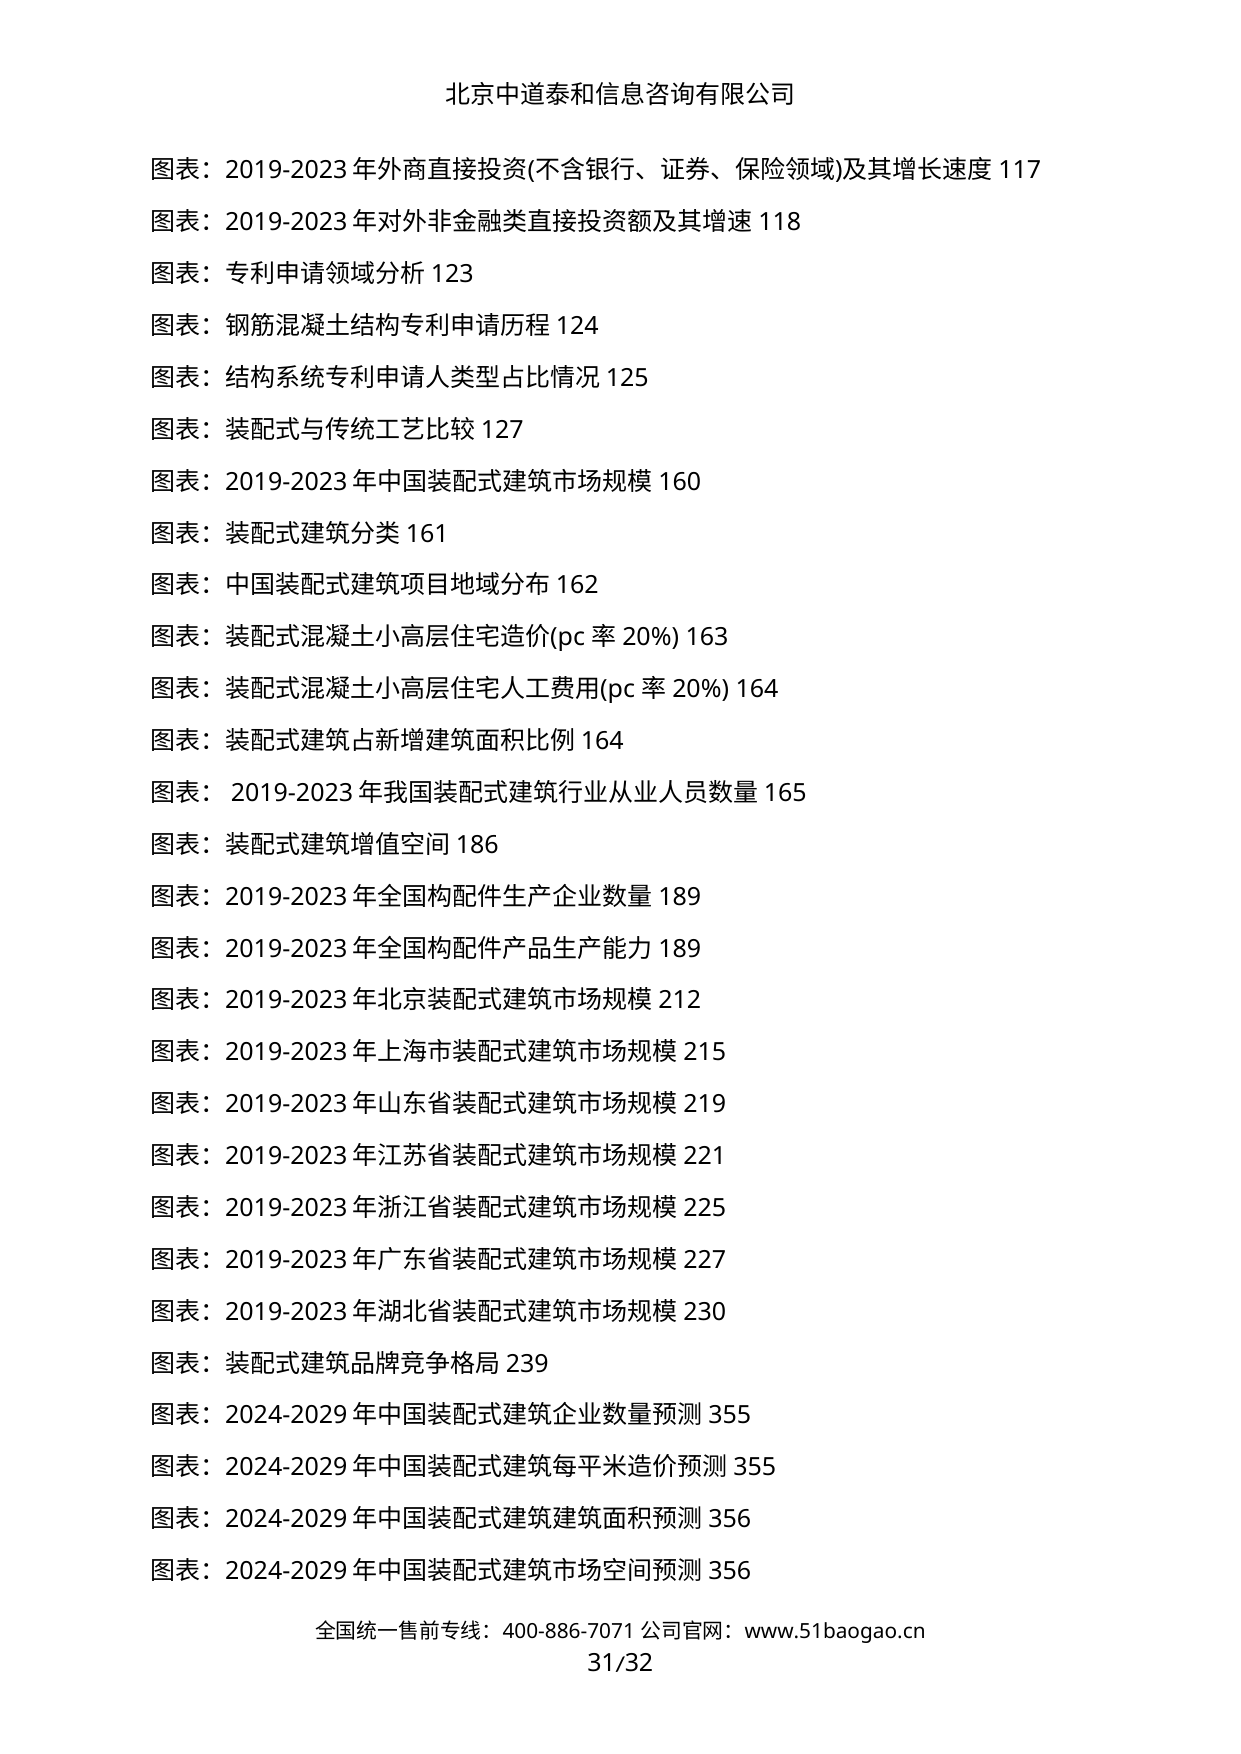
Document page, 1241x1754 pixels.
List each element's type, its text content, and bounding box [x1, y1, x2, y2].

text 图表：2019-2023年浙江省装配式建筑市场规模 225 [150, 1187, 1090, 1224]
text 图表：装配式建筑分类 161 [150, 513, 1090, 549]
text 图表：2019-2023年江苏省装配式建筑市场规模 221 [150, 1136, 1090, 1172]
text 图表：结构系统专利申请人类型占比情况 125 [150, 357, 1090, 394]
text 图表：2024-2029年中国装配式建筑市场空间预测 356 [150, 1551, 1090, 1587]
text 图表：2024-2029年中国装配式建筑每平米造价预测 355 [150, 1447, 1090, 1483]
text 图表：2019-2023年湖北省装配式建筑市场规模 230 [150, 1291, 1090, 1327]
text 图表：装配式建筑占新增建筑面积比例 164 [150, 721, 1090, 757]
text 图表：2019-2023年中国装配式建筑市场规模 160 [150, 461, 1090, 497]
text 图表：专利申请领域分析 123 [150, 254, 1090, 290]
text 图表：2019-2023年全国构配件产品生产能力 189 [150, 928, 1090, 964]
text 图表： 2019-2023年我国装配式建筑行业从业人员数量 165 [150, 772, 1090, 809]
text 图表：装配式混凝土小高层住宅造价(pc 率 20%) 163 [150, 617, 1090, 653]
text 图表：装配式混凝土小高层住宅人工费用(pc 率 20%) 164 [150, 669, 1090, 705]
text 图表：装配式与传统工艺比较 127 [150, 409, 1090, 446]
text 图表：2019-2023年北京装配式建筑市场规模 212 [150, 980, 1090, 1016]
text 图表：2019-2023年广东省装配式建筑市场规模 227 [150, 1239, 1090, 1276]
text 图表：装配式建筑增值空间 186 [150, 824, 1090, 861]
text 图表：2019-2023年上海市装配式建筑市场规模 215 [150, 1032, 1090, 1068]
text 图表：2024-2029年中国装配式建筑企业数量预测 355 [150, 1395, 1090, 1431]
text 图表：2019-2023年外商直接投资(不含银行、证券、保险领域)及其增长速度 117 [150, 150, 1090, 186]
text 图表：装配式建筑品牌竞争格局 239 [150, 1343, 1090, 1379]
text 图表：2019-2023年全国构配件生产企业数量 189 [150, 876, 1090, 912]
text 图表：钢筋混凝土结构专利申请历程 124 [150, 306, 1090, 342]
text 图表：2019-2023年山东省装配式建筑市场规模 219 [150, 1084, 1090, 1120]
text 图表：2019-2023年对外非金融类直接投资额及其增速 118 [150, 202, 1090, 238]
text 图表：中国装配式建筑项目地域分布 162 [150, 565, 1090, 601]
text 图表：2024-2029年中国装配式建筑建筑面积预测 356 [150, 1499, 1090, 1535]
